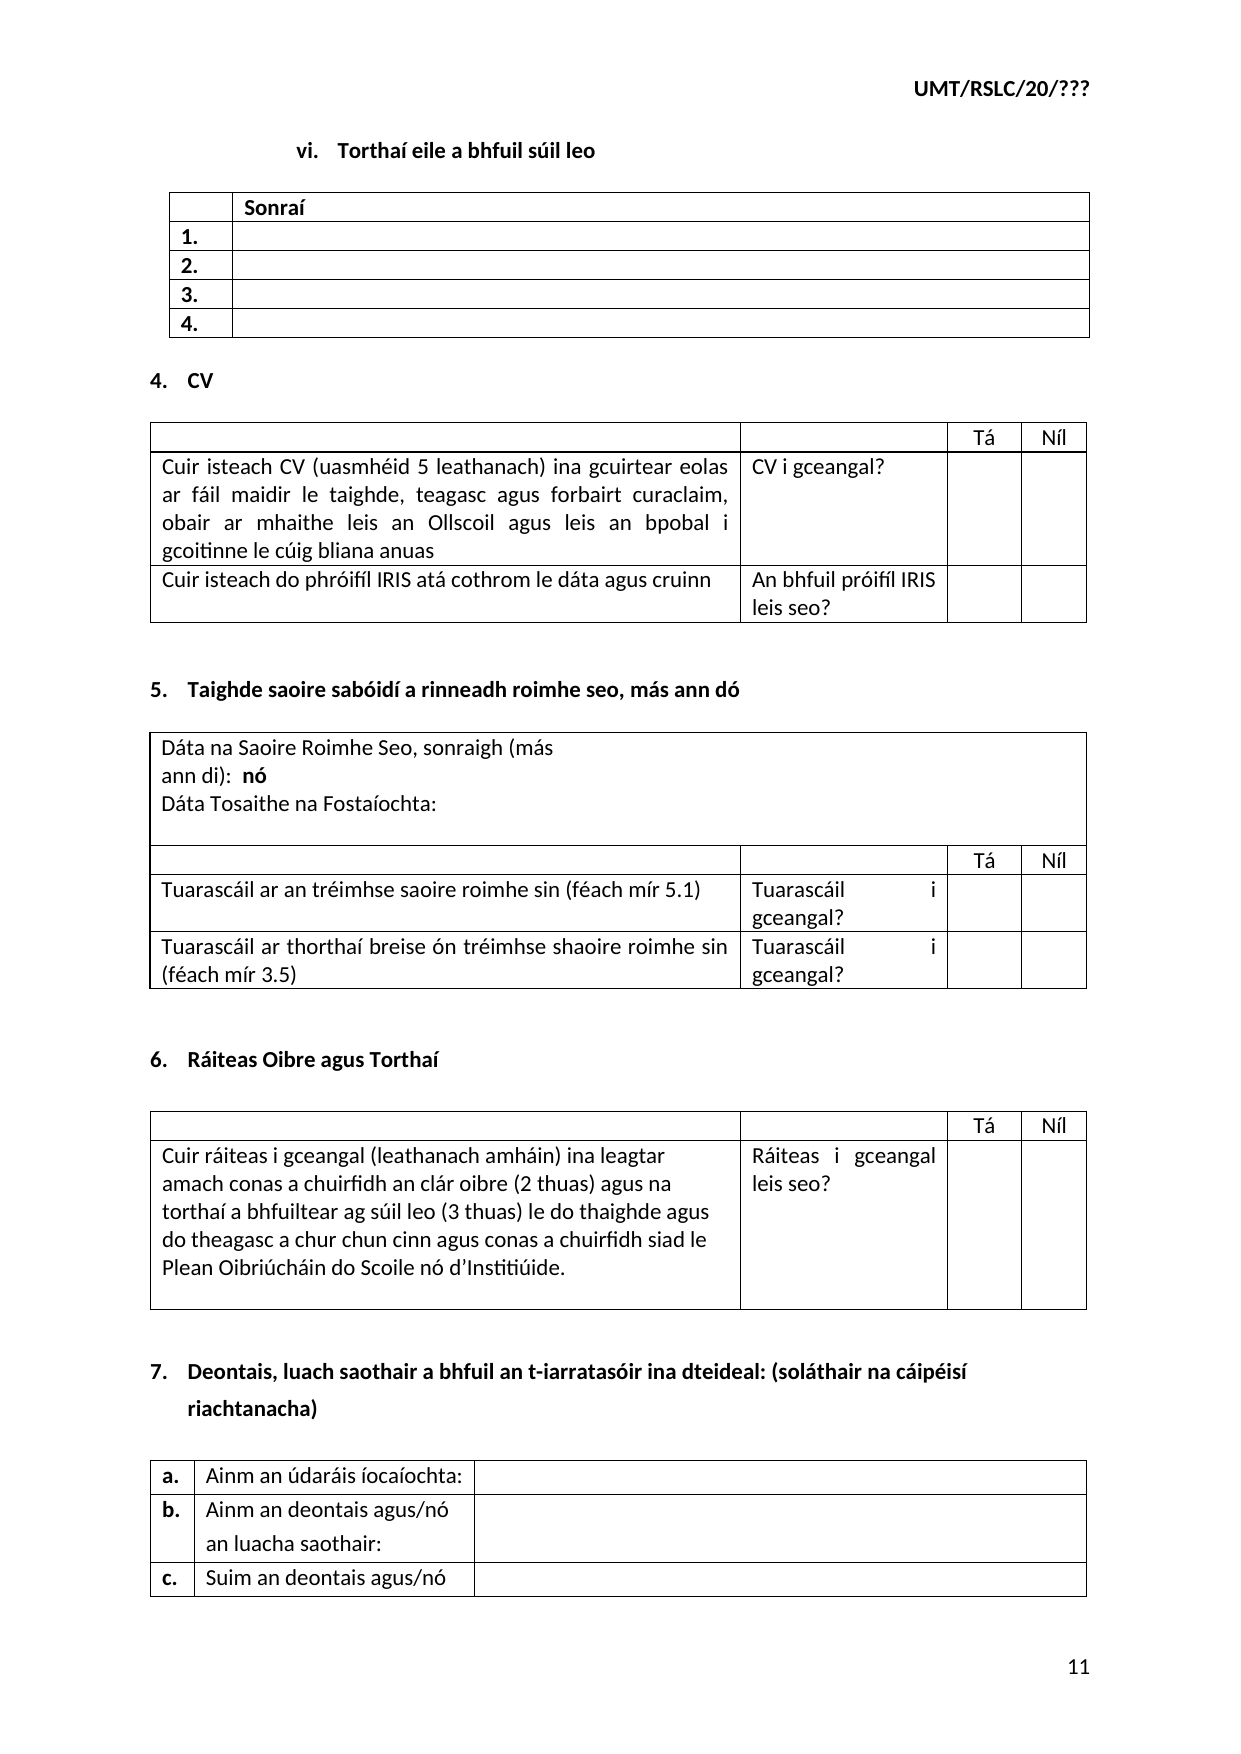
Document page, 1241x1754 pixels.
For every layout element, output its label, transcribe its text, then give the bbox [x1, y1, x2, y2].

table_cell Tuarascáil ar an tréimhse saoire roimhe sin (féach mír 5.1) [151, 875, 740, 931]
table_header [741, 1112, 947, 1140]
table_cell [233, 280, 1089, 308]
table_cell c. [151, 1563, 194, 1596]
table_header Tá [948, 423, 1021, 451]
table_header [475, 1461, 1086, 1494]
table_header [741, 423, 947, 451]
table_cell 3. [170, 280, 232, 308]
table_header [170, 193, 232, 221]
table_cell [233, 309, 1089, 337]
table_cell [233, 222, 1089, 250]
table_cell Cuir ráiteas i gceangal (leathanach amháin) ina leagtar amach conas a chuirfidh an clár oibre (2 thuas) agus na torthaí a bhfuiltear ag súil leo (3 thuas) le do thaighde agus do theagasc a chur chun cinn agus conas a chuirfidh siad le Plean Oibriúcháin do Scoile nó d’Institiúide. [151, 1141, 740, 1309]
list CV [150, 366, 1090, 394]
table_cell Níl [1022, 846, 1086, 874]
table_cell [195, 1563, 474, 1596]
table_cell Ráiteas i gceangal leis seo? [741, 1141, 947, 1309]
table_header [151, 423, 740, 451]
table_cell [948, 1141, 1021, 1309]
table_header Ainm an údaráis íocaíochta: [195, 1461, 474, 1494]
table_cell Tuarascáil ar thorthaí breise ón tréimhse shaoire roimhe sin (féach mír 3.5) [151, 932, 740, 988]
table_cell 2. [170, 251, 232, 279]
table_cell Tá [948, 846, 1021, 874]
list Torthaí eile a bhfuil súil leo [319, 136, 1090, 164]
table_cell [948, 932, 1021, 988]
table_header [151, 1112, 740, 1140]
table_cell Cuir isteach do phróifíl IRIS atá cothrom le dáta agus cruinn [151, 566, 740, 622]
table_cell [948, 453, 1021, 564]
table_cell [475, 1563, 1086, 1596]
table_cell Tuarascáil i gceangal? [741, 875, 947, 931]
table_cell CV i gceangal? [741, 453, 947, 564]
table_cell [1022, 875, 1086, 931]
table_header Sonraí [233, 193, 1089, 221]
table_header Tá [948, 1112, 1021, 1140]
table_cell 1. [170, 222, 232, 250]
list Ráiteas Oibre agus Torthaí [150, 1045, 1090, 1073]
table_cell [741, 846, 947, 874]
table_header Níl [1022, 1112, 1086, 1140]
list Deontais, luach saothair a bhfuil an t-iarratasóir ina dteideal: (soláthair na cáipéisí riachtanacha) [150, 1347, 1090, 1422]
table_cell Ainm an deontais agus/nó an luacha saothair: [195, 1495, 474, 1562]
table_cell [1022, 1141, 1086, 1309]
table_cell [948, 566, 1021, 622]
table_cell [233, 251, 1089, 279]
table_cell Tuarascáil i gceangal? [741, 932, 947, 988]
table_header Níl [1022, 423, 1086, 451]
table_cell [1022, 932, 1086, 988]
table_header a. [151, 1461, 194, 1494]
table_cell An bhfuil próifíl IRIS leis seo? [741, 566, 947, 622]
table_cell [151, 846, 740, 874]
table_cell Cuir isteach CV (uasmhéid 5 leathanach) ina gcuirtear eolas ar fáil maidir le taighde, teagasc agus forbairt curaclaim, obair ar mhaithe leis an Ollscoil agus leis an bpobal i gcoitinne le cúig bliana anuas [151, 453, 740, 564]
table_cell [475, 1495, 1086, 1562]
table_header Dáta na Saoire Roimhe Seo, sonraigh (más ann di): nó Dáta Tosaithe na Fostaíochta: [151, 733, 1086, 845]
table_cell [1022, 453, 1086, 564]
table_cell 4. [170, 309, 232, 337]
table_cell b. [151, 1495, 194, 1562]
list Taighde saoire sabóidí a rinneadh roimhe seo, más ann dó [150, 676, 1090, 704]
table_cell [948, 875, 1021, 931]
table_cell [1022, 566, 1086, 622]
